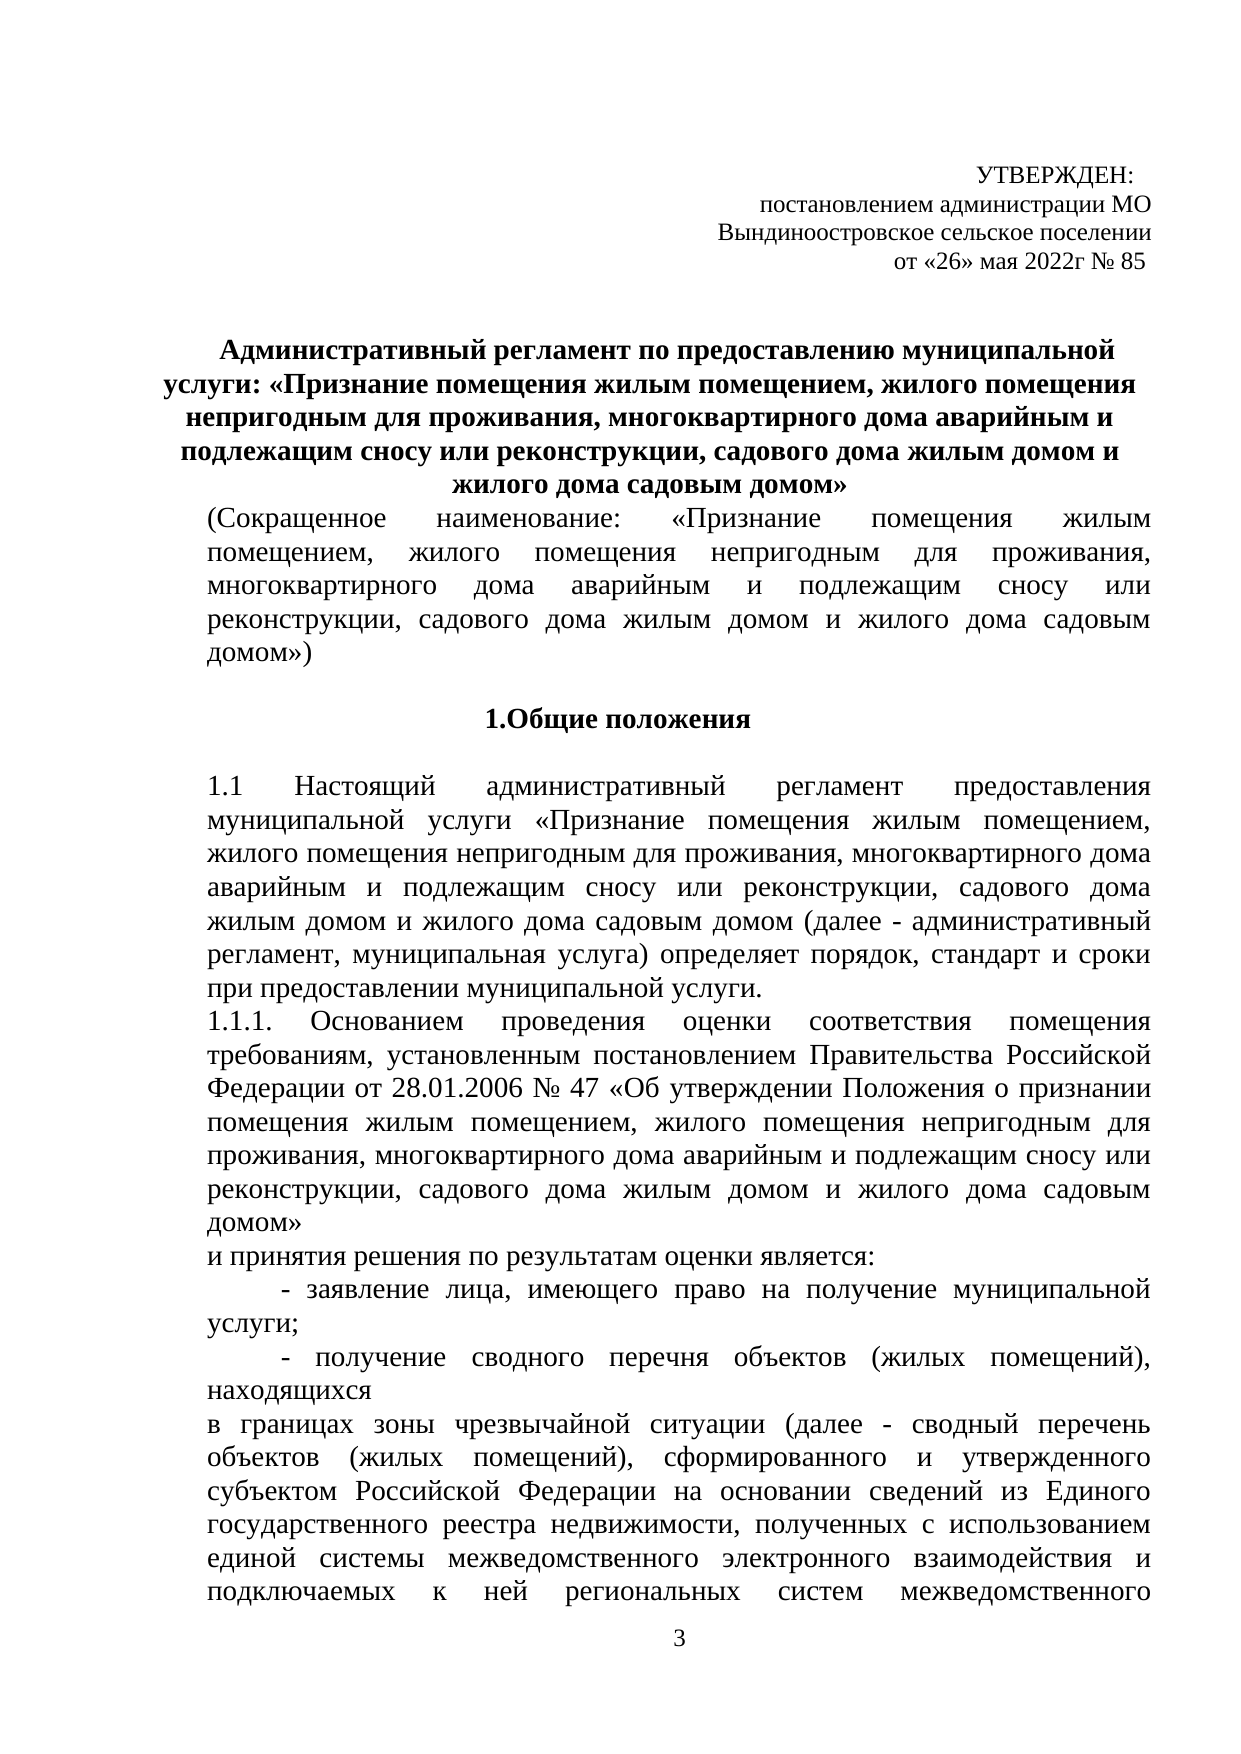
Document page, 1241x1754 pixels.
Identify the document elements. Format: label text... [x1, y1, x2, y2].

text УТВЕРЖДЕН: [207, 160, 1152, 189]
text постановлением администрации МО [207, 189, 1152, 217]
text Вындиноостровское сельское поселении [207, 217, 1152, 246]
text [207, 1339, 1152, 1607]
text от «26» мая 2022г № 85 [207, 246, 1152, 275]
text - заявление лица, имеющего право на получение муниципальной услуги; [207, 1272, 1152, 1339]
text 1.1.1. Основанием проведения оценки соответствия помещения требованиям, установленным постановлением Правительства Российской Федерации от 28.01.2006 № 47 «Об утверждении Положения о признании помещения жилым помещением, жилого помещения непригодным для проживания, многоквартирного дома аварийным и подлежащим сносу или реконструкции, садового дома жилым домом и жилого дома садовым домом» и принятия решения по результатам оценки является: [207, 1003, 1152, 1272]
text Административный регламент по предоставлению муниципальной услуги: «Признание помещения жилым помещением, жилого помещения непригодным для проживания, многоквартирного дома аварийным и подлежащим сносу или реконструкции, садового дома жилым домом и жилого дома садовым домом» [148, 332, 1152, 500]
text (Сокращенное наименование: «Признание помещения жилым помещением, жилого помещения непригодным для проживания, многоквартирного дома аварийным и подлежащим сносу или реконструкции, садового дома жилым домом и жилого дома садовым домом») [207, 500, 1152, 668]
text 1.1 Настоящий административный регламент предоставления муниципальной услуги «Признание помещения жилым помещением, жилого помещения непригодным для проживания, многоквартирного дома аварийным и подлежащим сносу или реконструкции, садового дома жилым домом и жилого дома садовым домом (далее - административный регламент, муниципальная услуга) определяет порядок, стандарт и сроки при предоставлении муниципальной услуги. [207, 768, 1152, 1003]
text 1.Общие положения [338, 701, 1152, 735]
